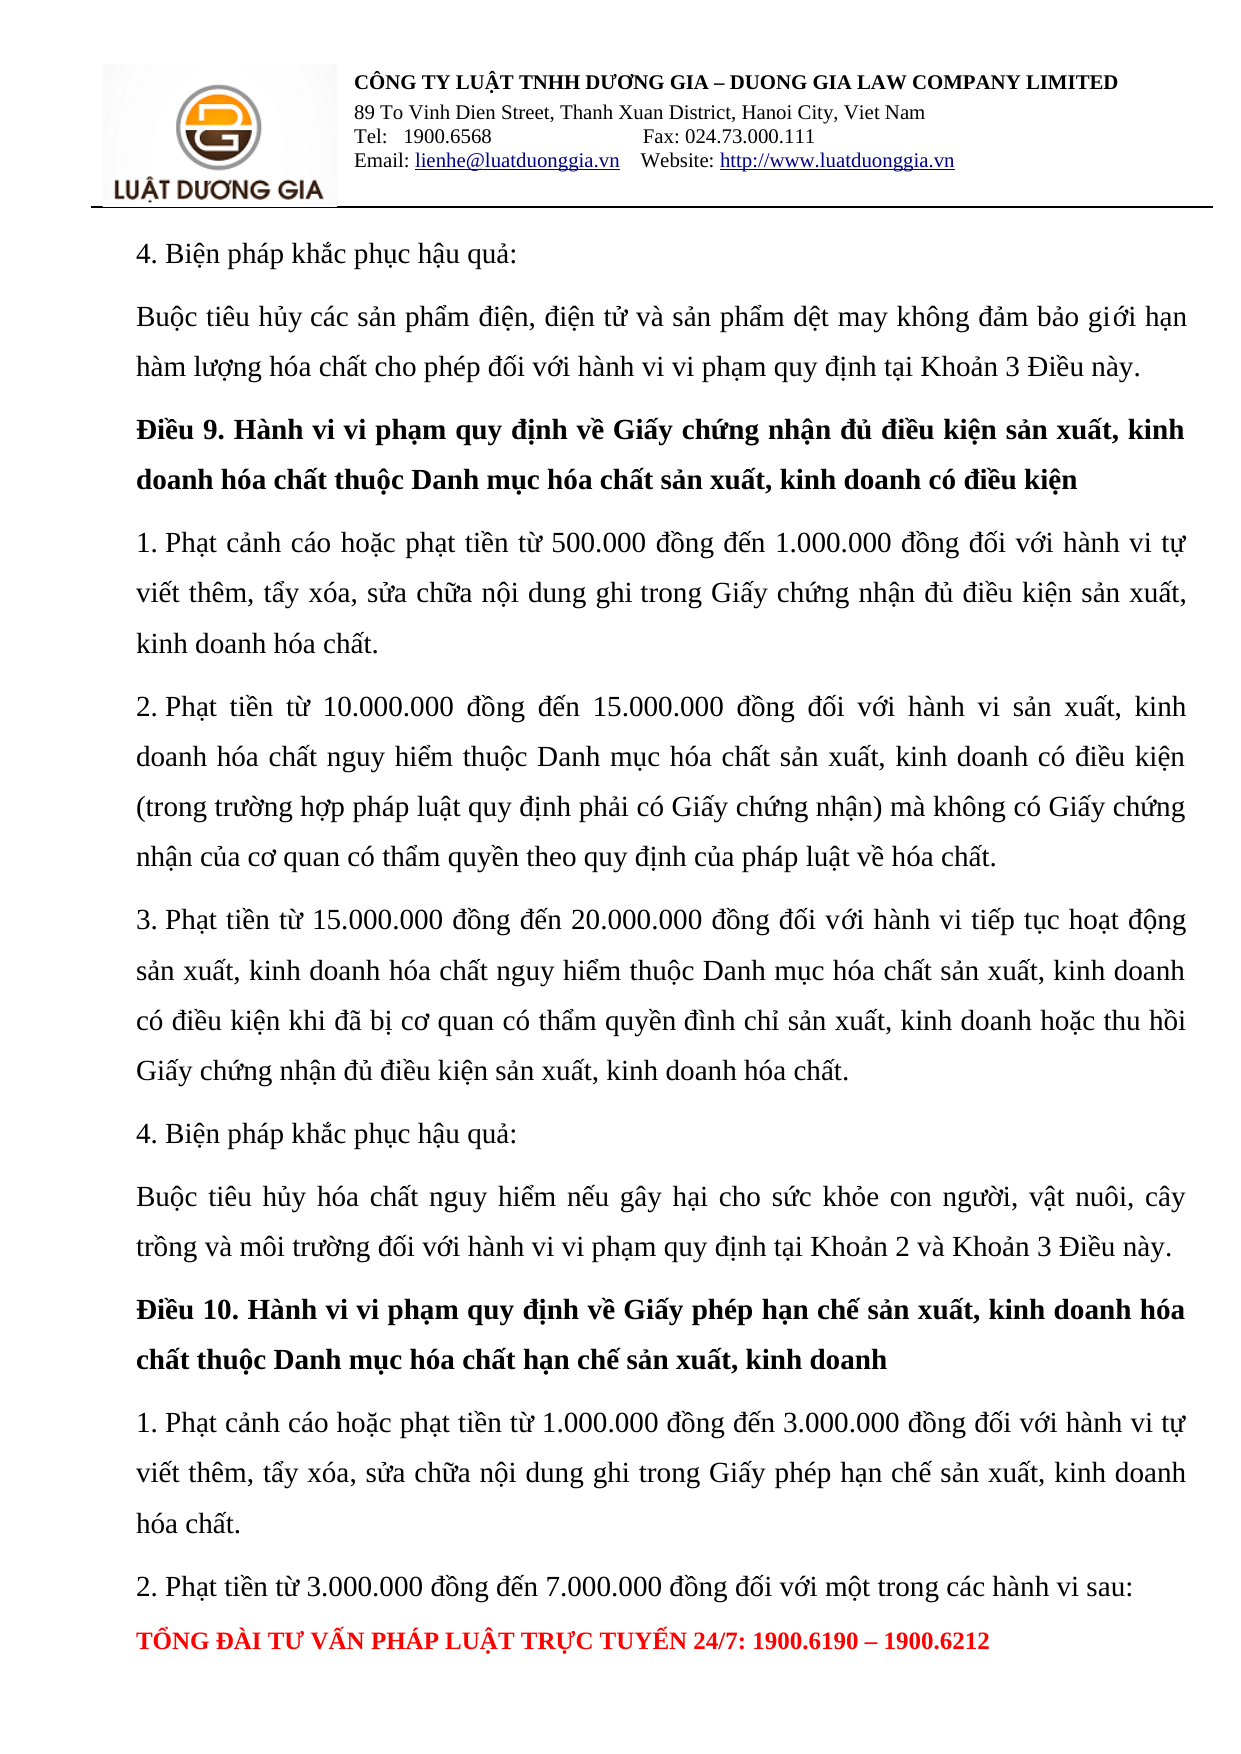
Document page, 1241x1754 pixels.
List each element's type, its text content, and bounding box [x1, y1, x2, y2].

text Buộc tiêu hủy hóa chất nguy hiểm nếu gây hại cho sức khỏe con người, vật nuôi, cây trồng và môi trường đối với hành vi vi phạm quy định tại Khoản 2 và Khoản 3 Điều này. [136, 1179, 1187, 1263]
text 1. Phạt cảnh cáo hoặc phạt tiền từ 1.000.000 đồng đến 3.000.000 đồng đối với hành vi tự viết thêm, tẩy xóa, sửa chữa nội dung ghi trong Giấy phép hạn chế sản xuất, kinh doanh hóa chất. [136, 1405, 1187, 1539]
text 4. Biện pháp khắc phục hậu quả: [136, 236, 1187, 270]
text 3. Phạt tiền từ 15.000.000 đồng đến 20.000.000 đồng đối với hành vi tiếp tục hoạt động sản xuất, kinh doanh hóa chất nguy hiểm thuộc Danh mục hóa chất sản xuất, kinh doanh có điều kiện khi đã bị cơ quan có thẩm quyền đình chỉ sản xuất, kinh doanh hoặc thu hồi Giấy chứng nhận đủ điều kiện sản xuất, kinh doanh hóa chất. [136, 902, 1187, 1087]
text 1. Phạt cảnh cáo hoặc phạt tiền từ 500.000 đồng đến 1.000.000 đồng đối với hành vi tự viết thêm, tẩy xóa, sửa chữa nội dung ghi trong Giấy chứng nhận đủ điều kiện sản xuất, kinh doanh hóa chất. [136, 525, 1187, 659]
text Điều 10. Hành vi vi phạm quy định về Giấy phép hạn chế sản xuất, kinh doanh hóa chất thuộc Danh mục hóa chất hạn chế sản xuất, kinh doanh [136, 1292, 1187, 1376]
text Buộc tiêu hủy các sản phẩm điện, điện tử và sản phẩm dệt may không đảm bảo giới hạn hàm lượng hóa chất cho phép đối với hành vi vi phạm quy định tại Khoản 3 Điều này. [136, 299, 1187, 383]
text 2. Phạt tiền từ 10.000.000 đồng đến 15.000.000 đồng đối với hành vi sản xuất, kinh doanh hóa chất nguy hiểm thuộc Danh mục hóa chất sản xuất, kinh doanh có điều kiện (trong trường hợp pháp luật quy định phải có Giấy chứng nhận) mà không có Giấy chứng nhận của cơ quan có thẩm quyền theo quy định của pháp luật về hóa chất. [136, 689, 1187, 873]
text 2. Phạt tiền từ 3.000.000 đồng đến 7.000.000 đồng đối với một trong các hành vi sau: [136, 1569, 1187, 1602]
text Điều 9. Hành vi vi phạm quy định về Giấy chứng nhận đủ điều kiện sản xuất, kinh doanh hóa chất thuộc Danh mục hóa chất sản xuất, kinh doanh có điều kiện [136, 412, 1187, 496]
text 4. Biện pháp khắc phục hậu quả: [136, 1116, 1187, 1150]
picture [102, 64, 338, 207]
